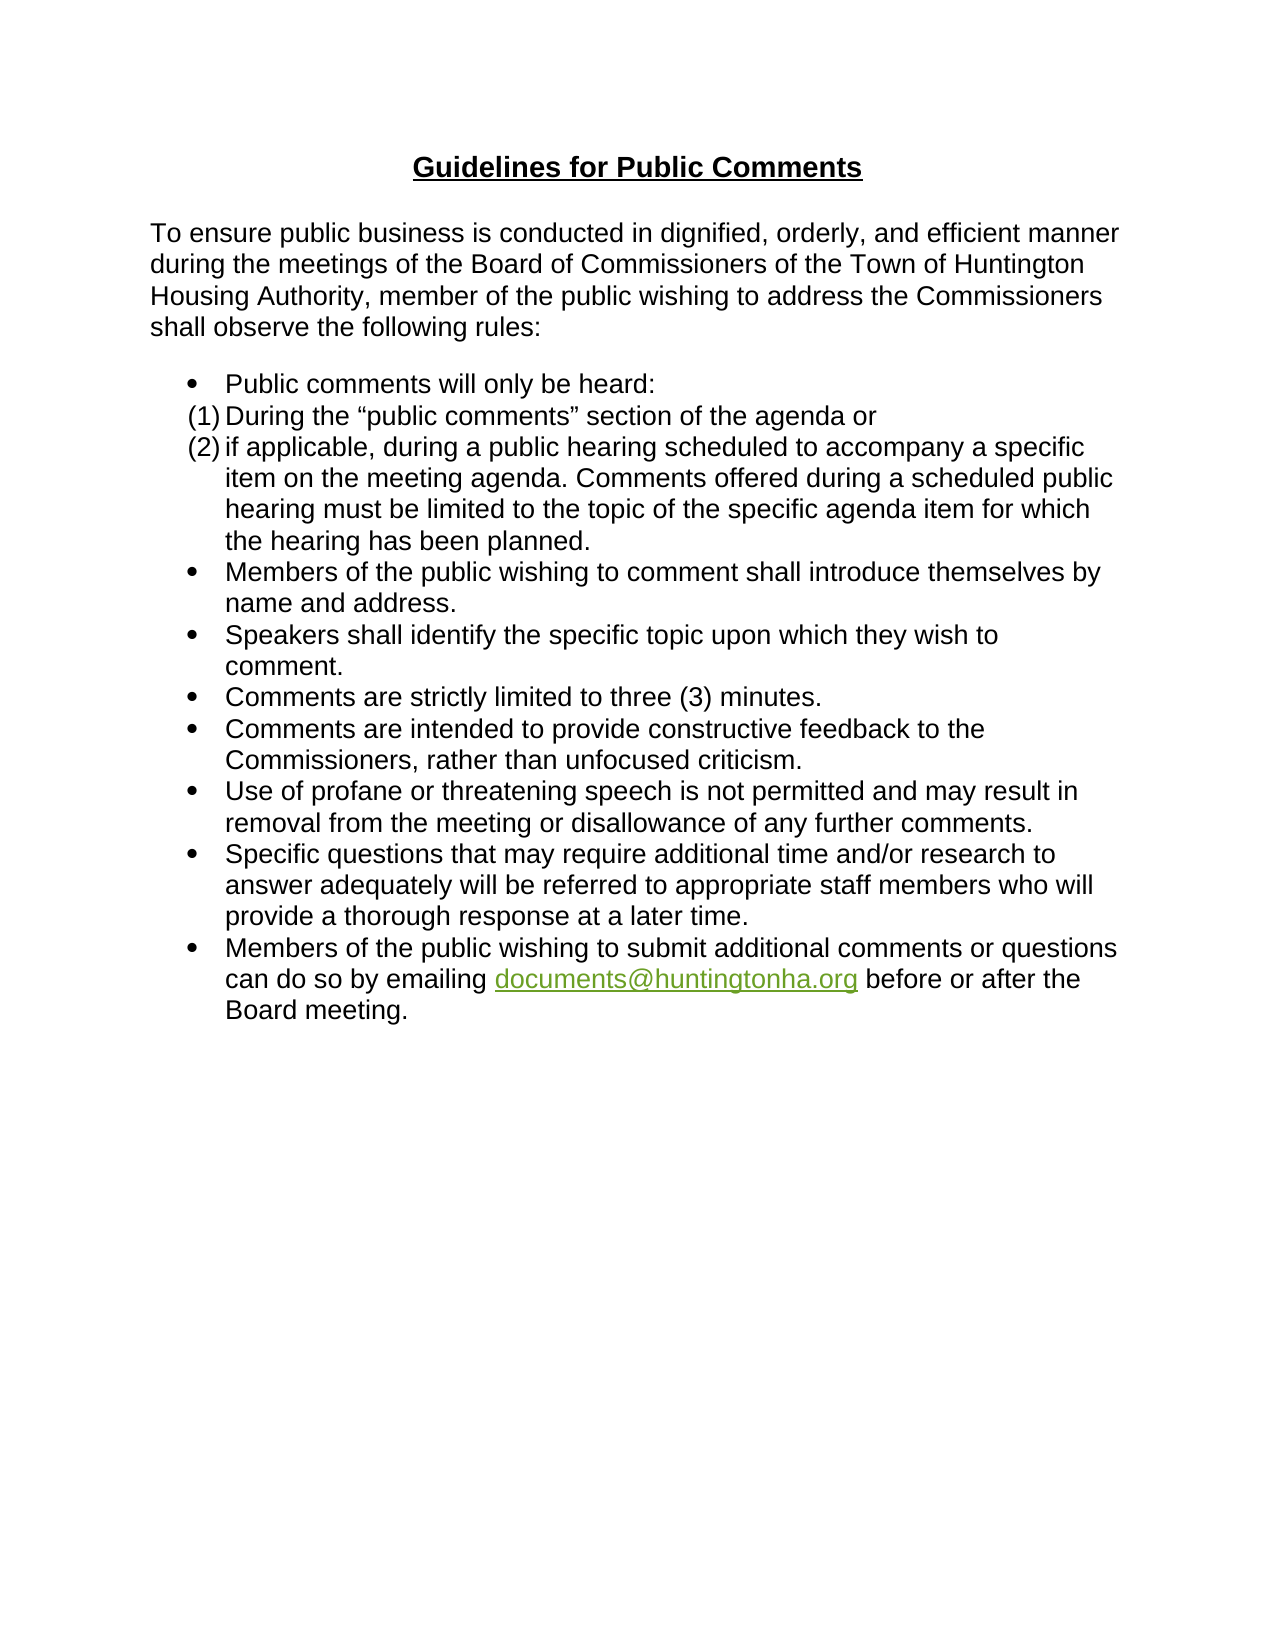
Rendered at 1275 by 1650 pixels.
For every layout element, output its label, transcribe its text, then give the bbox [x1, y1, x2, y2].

list Comments are intended to provide constructive feedback to the Commissioners, rather than unfocused criticism. [187, 713, 1125, 775]
list Public comments will only be heard: [187, 368, 1125, 400]
list Specific questions that may require additional time and/or research to answer adequately will be referred to appropriate staff members who will provide a thorough response at a later time. [187, 838, 1125, 932]
list Members of the public wishing to comment shall introduce themselves by name and address. [187, 556, 1125, 619]
text Guidelines for Public Comments [150, 150, 1125, 183]
list Comments are strictly limited to three (3) minutes. [187, 681, 1125, 713]
text To ensure public business is conducted in dignified, orderly, and efficient manner during the meetings of the Board of Commissioners of the Town of Huntington Housing Authority, member of the public wishing to address the Commissioners shall observe the following rules: [150, 217, 1125, 342]
list Members of the public wishing to submit additional comments or questions can do so by emailing documents@huntingtonha.org before or after the Board meeting. [187, 932, 1125, 1026]
list if applicable, during a public hearing scheduled to accompany a specific item on the meeting agenda. Comments offered during a scheduled public hearing must be limited to the topic of the specific agenda item for which the hearing has been planned. [187, 431, 1125, 556]
list During the “public comments” section of the agenda or [187, 400, 1125, 431]
list Use of profane or threatening speech is not permitted and may result in removal from the meeting or disallowance of any further comments. [187, 775, 1125, 838]
list Speakers shall identify the specific topic upon which they wish to comment. [187, 619, 1125, 681]
